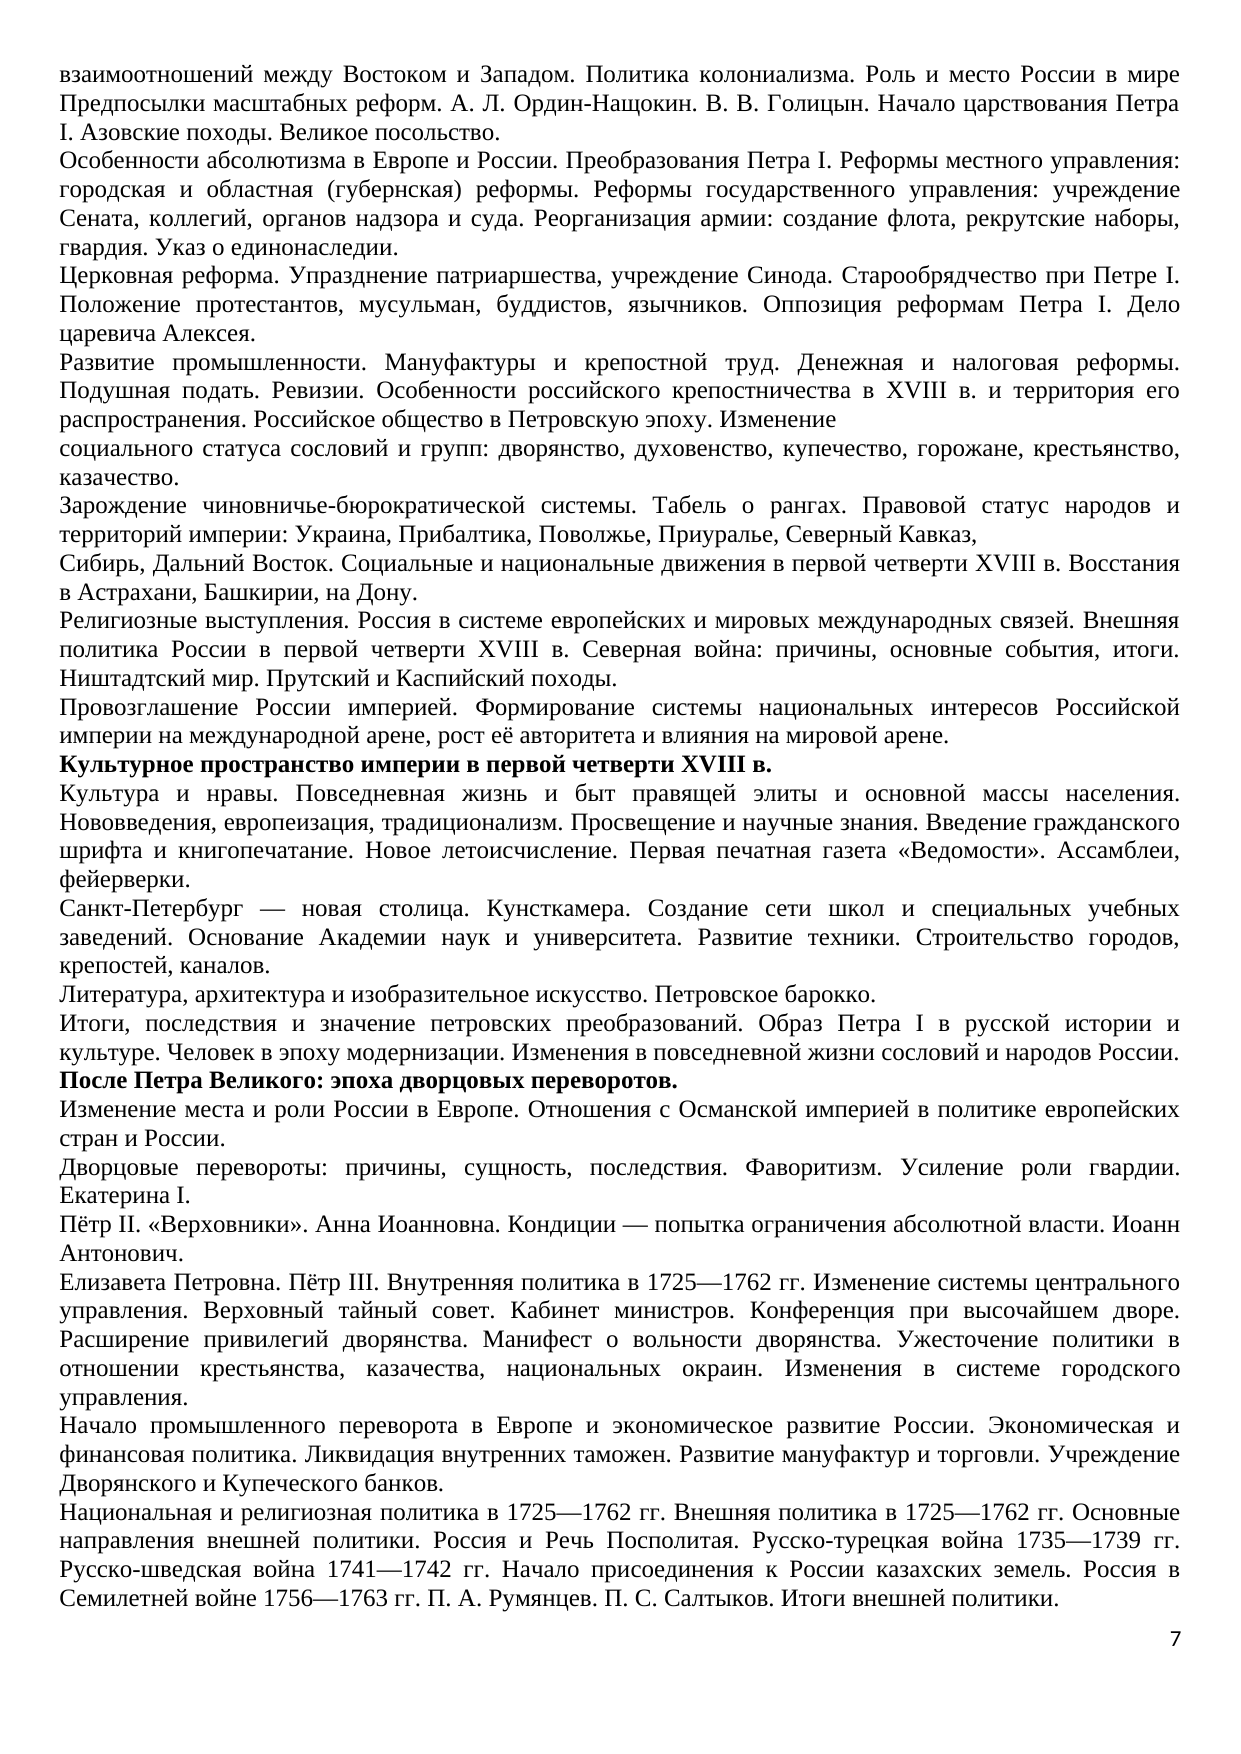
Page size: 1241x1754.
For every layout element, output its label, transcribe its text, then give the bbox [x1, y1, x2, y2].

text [59, 59, 1181, 145]
text Изменение места и роли России в Европе. Отношения с Османской империей в политике европейских стран и России. [59, 1094, 1181, 1152]
text Дворцовые перевороты: причины, сущность, последствия. Фаворитизм. Усиление роли гвардии. Екатерина I. [59, 1152, 1181, 1209]
text Провозглашение России империей. Формирование системы национальных интересов Российской империи на международной арене, рост её авторитета и влияния на мировой арене. [59, 692, 1181, 749]
text После Петра Великого: эпоха дворцовых переворотов. [59, 1065, 1181, 1094]
text Культура и нравы. Повседневная жизнь и быт правящей элиты и основной массы населения. Нововведения, европеизация, традиционализм. Просвещение и научные знания. Введение гражданского шрифта и книгопечатание. Новое летоисчисление. Первая печатная газета «Ведомости». Ассамблеи, фейерверки. [59, 778, 1181, 893]
text Религиозные выступления. Россия в системе европейских и мировых международных связей. Внешняя политика России в первой четверти XVIII в. Северная война: причины, основные события, итоги. Ништадтский мир. Прутский и Каспийский походы. [59, 605, 1181, 692]
text Национальная и религиозная политика в 1725—1762 гг. Внешняя политика в 1725—1762 гг. Основные направления внешней политики. Россия и Речь Посполитая. Русско-турецкая война 1735—1739 гг. Русско-шведская война 1741—1742 гг. Начало присоединения к России казахских земель. Россия в Семилетней войне 1756—1763 гг. П. А. Румянцев. П. С. Салтыков. Итоги внешней политики. [59, 1497, 1181, 1612]
text Санкт-Петербург — новая столица. Кунсткамера. Создание сети школ и специальных учебных заведений. Основание Академии наук и университета. Развитие техники. Строительство городов, крепостей, каналов. [59, 893, 1181, 979]
text Елизавета Петровна. Пётр III. Внутренняя политика в 1725—1762 гг. Изменение системы центрального управления. Верховный тайный совет. Кабинет министров. Конференция при высочайшем дворе. Расширение привилегий дворянства. Манифест о вольности дворянства. Ужесточение политики в отношении крестьянства, казачества, национальных окраин. Изменения в системе городского управления. [59, 1267, 1181, 1410]
text Развитие промышленности. Мануфактуры и крепостной труд. Денежная и налоговая реформы. Подушная подать. Ревизии. Особенности российского крепостничества в XVIII в. и территория его распространения. Российское общество в Петровскую эпоху. Изменение [59, 347, 1181, 433]
text Литература, архитектура и изобразительное искусство. Петровское барокко. [59, 979, 1181, 1008]
text Сибирь, Дальний Восток. Социальные и национальные движения в первой четверти XVIII в. Восстания в Астрахани, Башкирии, на Дону. [59, 548, 1181, 605]
text Особенности абсолютизма в Европе и России. Преобразования Петра I. Реформы местного управления: городская и областная (губернская) реформы. Реформы государственного управления: учреждение Сената, коллегий, органов надзора и суда. Реорганизация армии: создание флота, рекрутские наборы, гвардия. Указ о единонаследии. [59, 145, 1181, 260]
text Начало промышленного переворота в Европе и экономическое развитие России. Экономическая и финансовая политика. Ликвидация внутренних таможен. Развитие мануфактур и торговли. Учреждение Дворянского и Купеческого банков. [59, 1410, 1181, 1497]
text Зарождение чиновничье-бюрократической системы. Табель о рангах. Правовой статус народов и территорий империи: Украина, Прибалтика, Поволжье, Приуралье, Северный Кавказ, [59, 490, 1181, 548]
text Пётр II. «Верховники». Анна Иоанновна. Кондиции — попытка ограничения абсолютной власти. Иоанн Антонович. [59, 1209, 1181, 1267]
text Культурное пространство империи в первой четверти XVIII в. [59, 749, 1181, 778]
text Церковная реформа. Упразднение патриаршества, учреждение Синода. Старообрядчество при Петре I. Положение протестантов, мусульман, буддистов, язычников. Оппозиция реформам Петра I. Дело царевича Алексея. [59, 260, 1181, 347]
text социального статуса сословий и групп: дворянство, духовенство, купечество, горожане, крестьянство, казачество. [59, 433, 1181, 490]
text Итоги, последствия и значение петровских преобразований. Образ Петра I в русской истории и культуре. Человек в эпоху модернизации. Изменения в повседневной жизни сословий и народов России. [59, 1008, 1181, 1065]
